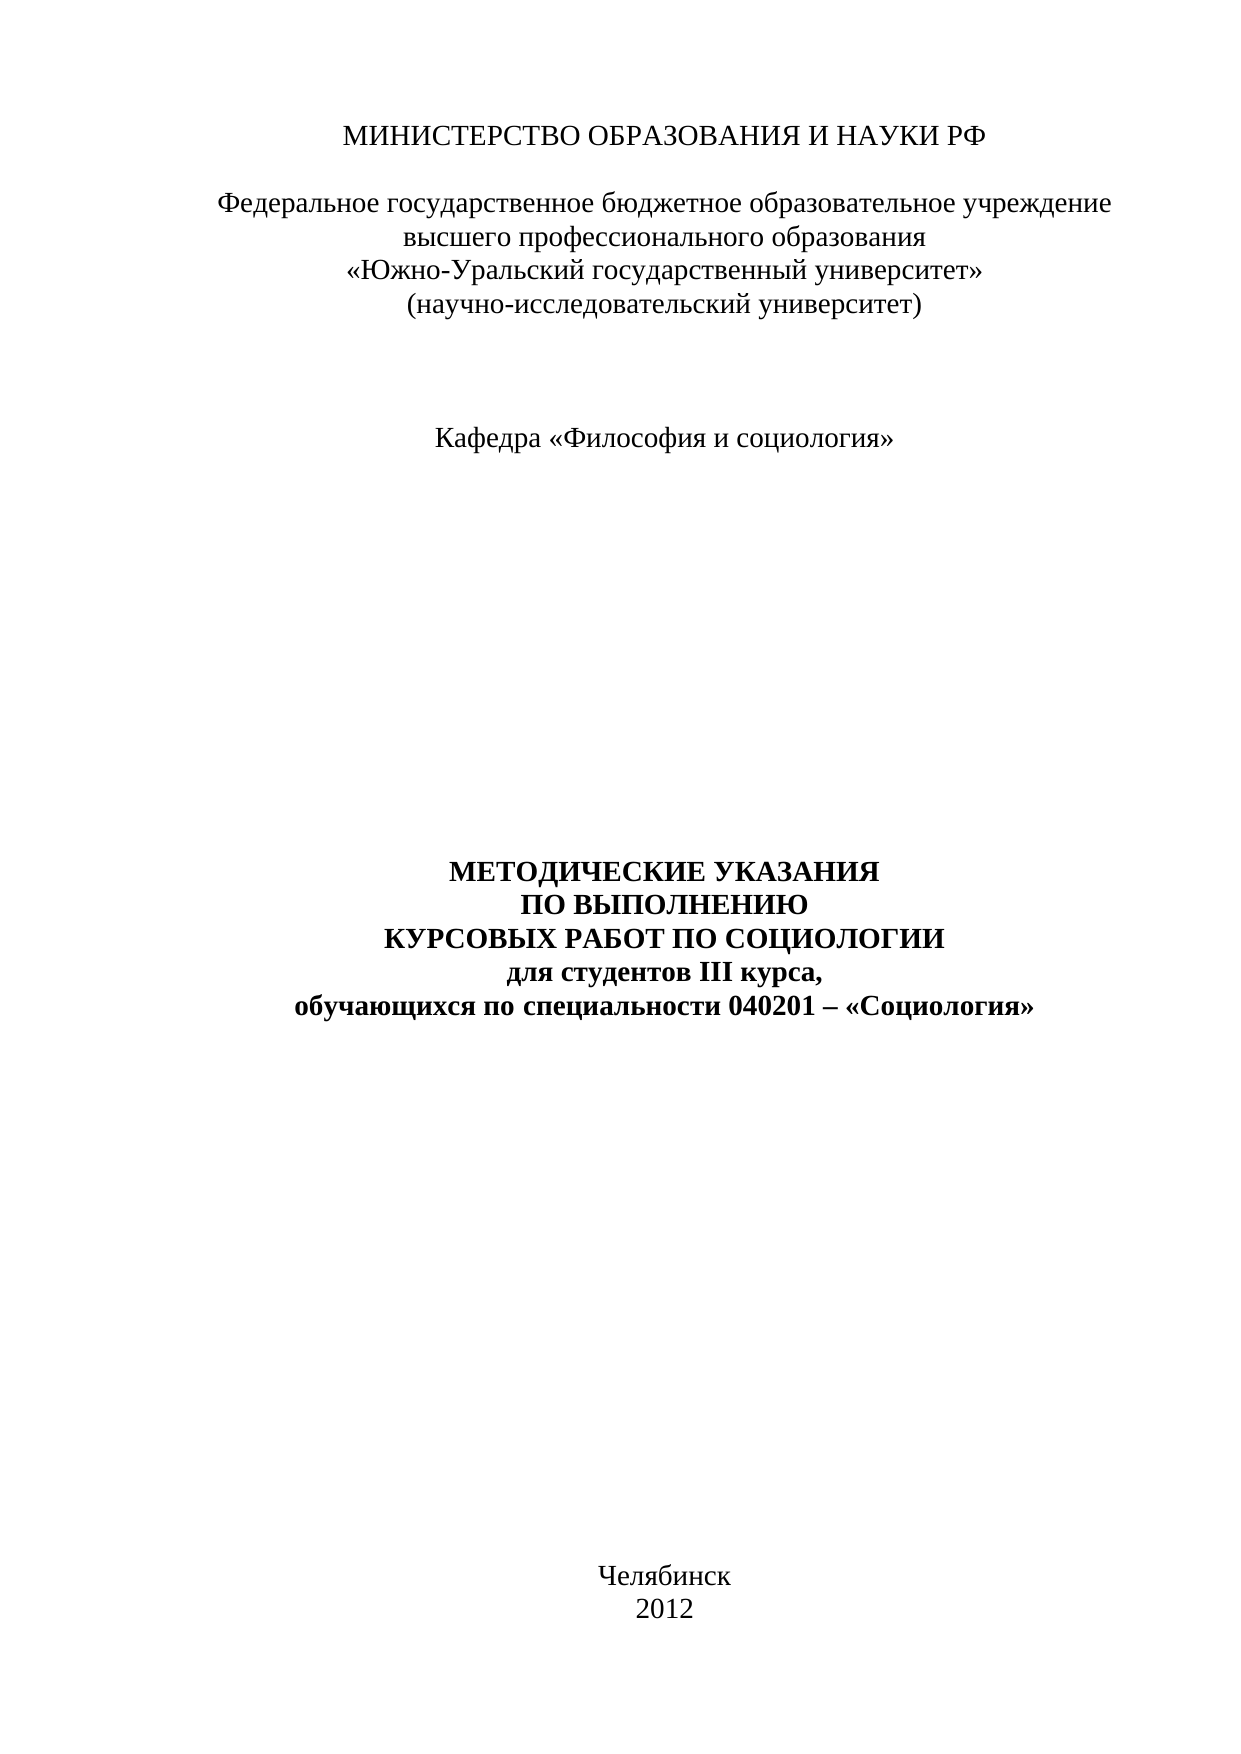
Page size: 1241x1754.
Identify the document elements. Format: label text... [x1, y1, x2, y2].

text МИНИСТЕРСТВО ОБРАЗОВАНИЯ И НАУКИ РФ [177, 118, 1152, 152]
text обучающихся по специальности 040201 – «Социология» [177, 988, 1152, 1021]
text Челябинск [177, 1558, 1152, 1592]
text «Южно-Уральский государственный университет» [177, 252, 1152, 286]
text (научно-исследовательский университет) [177, 286, 1152, 319]
text КУРСОВЫХ РАБОТ ПО СОЦИОЛОГИИ [177, 921, 1152, 954]
text высшего профессионального образования [177, 219, 1152, 252]
text МЕТОДИЧЕСКИЕ УКАЗАНИЯ [177, 854, 1152, 887]
text Федеральное государственное бюджетное образовательное учреждение [177, 185, 1152, 219]
text для студентов III курса, [177, 954, 1152, 988]
text Кафедра «Философия и социология» [177, 420, 1152, 453]
text 2012 [177, 1592, 1152, 1625]
text ПО ВЫПОЛНЕНИЮ [177, 887, 1152, 921]
